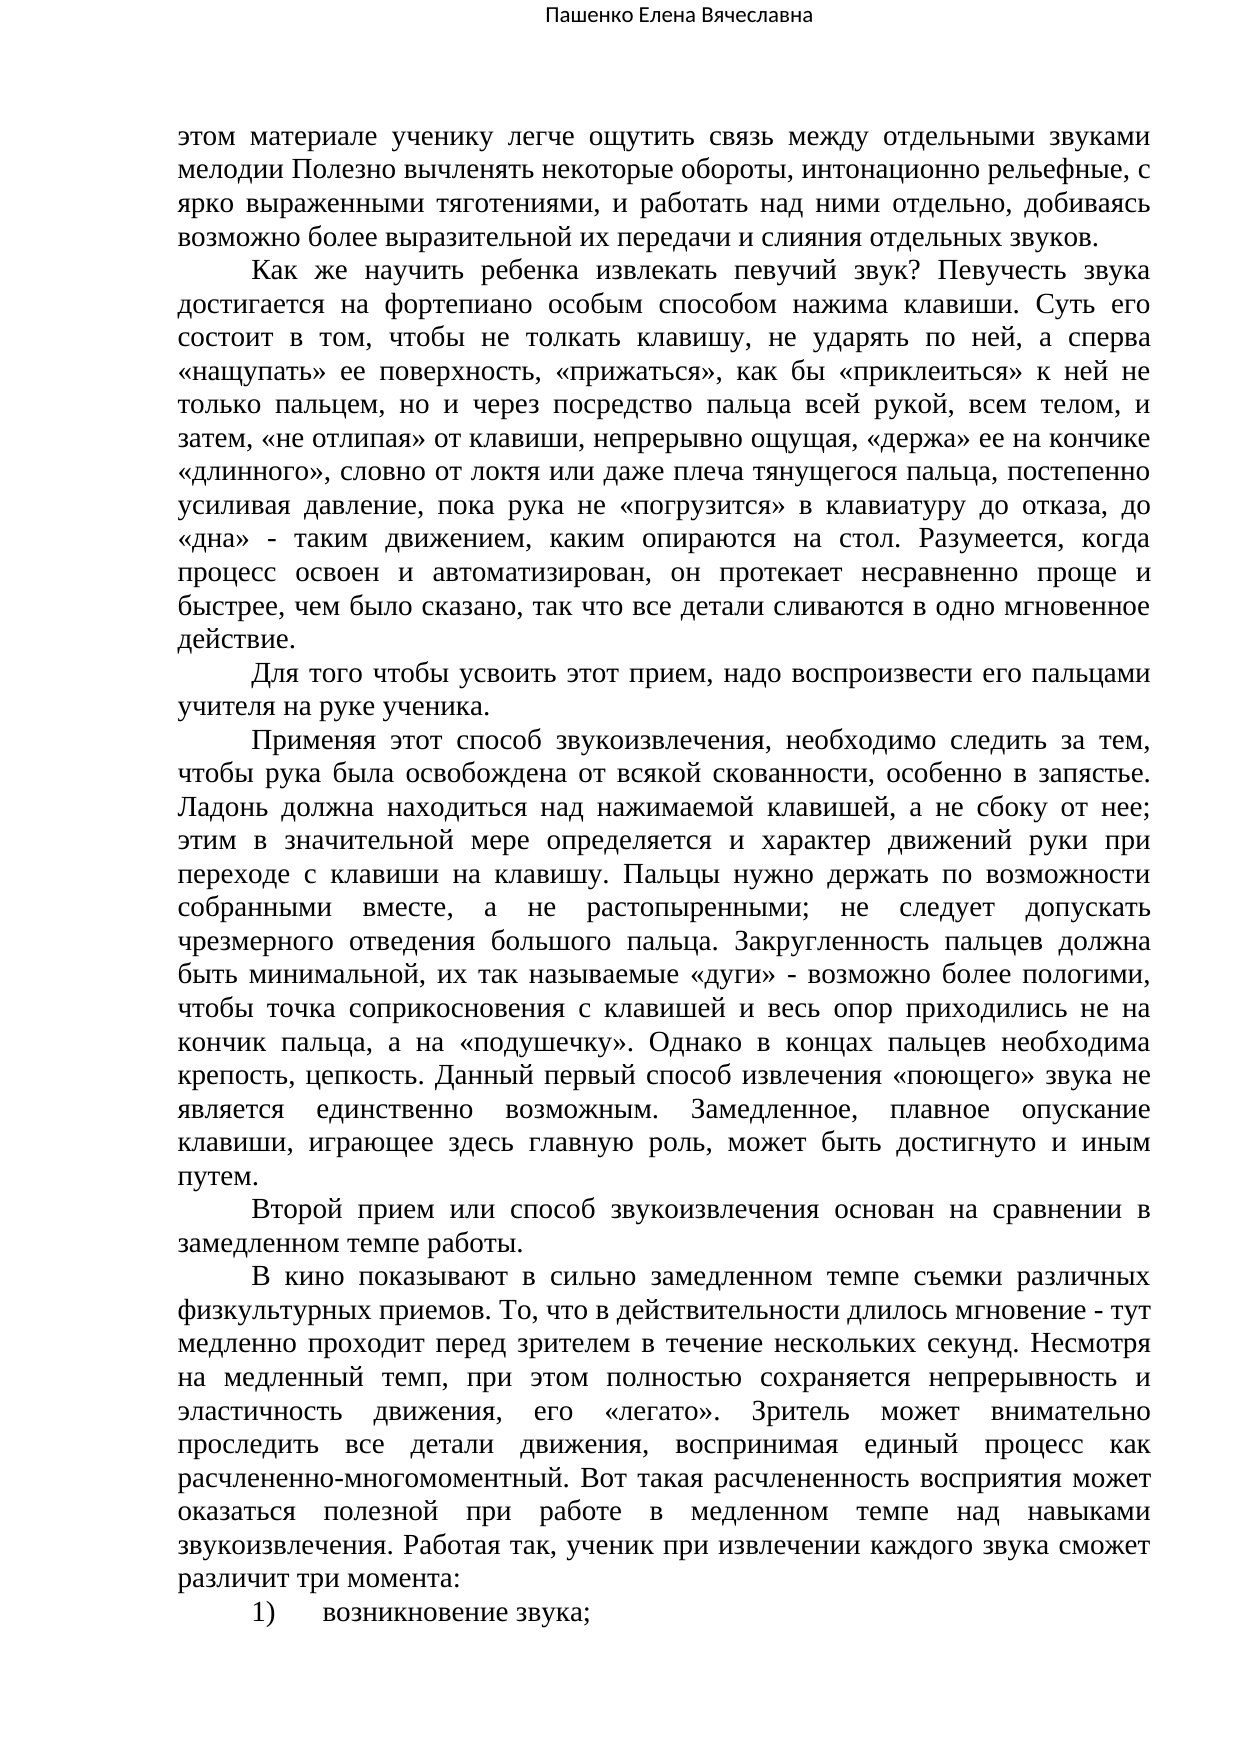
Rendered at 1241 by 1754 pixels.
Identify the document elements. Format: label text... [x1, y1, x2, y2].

text Второй прием или способ звукоизвлечения основан на сравнении в замедленном темпе работы. [177, 1191, 1152, 1258]
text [177, 118, 1152, 252]
list возникновение звука; [177, 1594, 1152, 1627]
text Применяя этот способ звукоизвлечения, необходимо следить за тем, чтобы рука была освобождена от всякой скованности, особенно в запястье. Ладонь должна находиться над нажимаемой клавишей, а не сбоку от нее; этим в значительной мере определяется и характер движений руки при переходе с клавиши на клавишу. Пальцы нужно держать по возможности собранными вместе, а не растопыренными; не следует допускать чрезмерного отведения большого пальца. Закругленность пальцев должна быть минимальной, их так называемые «дуги» - возможно более пологими, чтобы точка соприкосновения с клавишей и весь опор приходились не на кончик пальца, а на «подушечку». Однако в концах пальцев необходима крепость, цепкость. Данный первый способ извлечения «поющего» звука не является единственно возможным. Замедленное, плавное опускание клавиши, играющее здесь главную роль, может быть достигнуто и иным путем. [177, 722, 1152, 1191]
text Как же научить ребенка извлекать певучий звук? Певучесть звука достигается на фортепиано особым способом нажима клавиши. Суть его состоит в том, чтобы не толкать клавишу, не ударять по ней, а сперва «нащупать» ее поверхность, «прижаться», как бы «приклеиться» к ней не только пальцем, но и через посредство пальца всей рукой, всем телом, и затем, «не отлипая» от клавиши, непрерывно ощущая, «держа» ее на кончике «длинного», словно от локтя или даже плеча тянущегося пальца, постепенно усиливая давление, пока рука не «погрузится» в клавиатуру до отказа, до «дна» - таким движением, каким опираются на стол. Разумеется, когда процесс освоен и автоматизирован, он протекает несравненно проще и быстрее, чем было сказано, так что все детали сливаются в одно мгновенное действие. [177, 252, 1152, 655]
text Для того чтобы усвоить этот прием, надо воспроизвести его пальцами учителя на руке ученика. [177, 655, 1152, 722]
text В кино показывают в сильно замедленном темпе съемки различных физкультурных приемов. То, что в действительности длилось мгновение - тут медленно проходит перед зрителем в течение нескольких секунд. Несмотря на медленный темп, при этом полностью сохраняется непрерывность и эластичность движения, его «легато». Зритель может внимательно проследить все детали движения, воспринимая единый процесс как расчлененно-многомоментный. Вот такая расчлененность восприятия может оказаться полезной при работе в медленном темпе над навыками звукоизвлечения. Работая так, ученик при извлечении каждого звука сможет различит три момента: [177, 1258, 1152, 1594]
